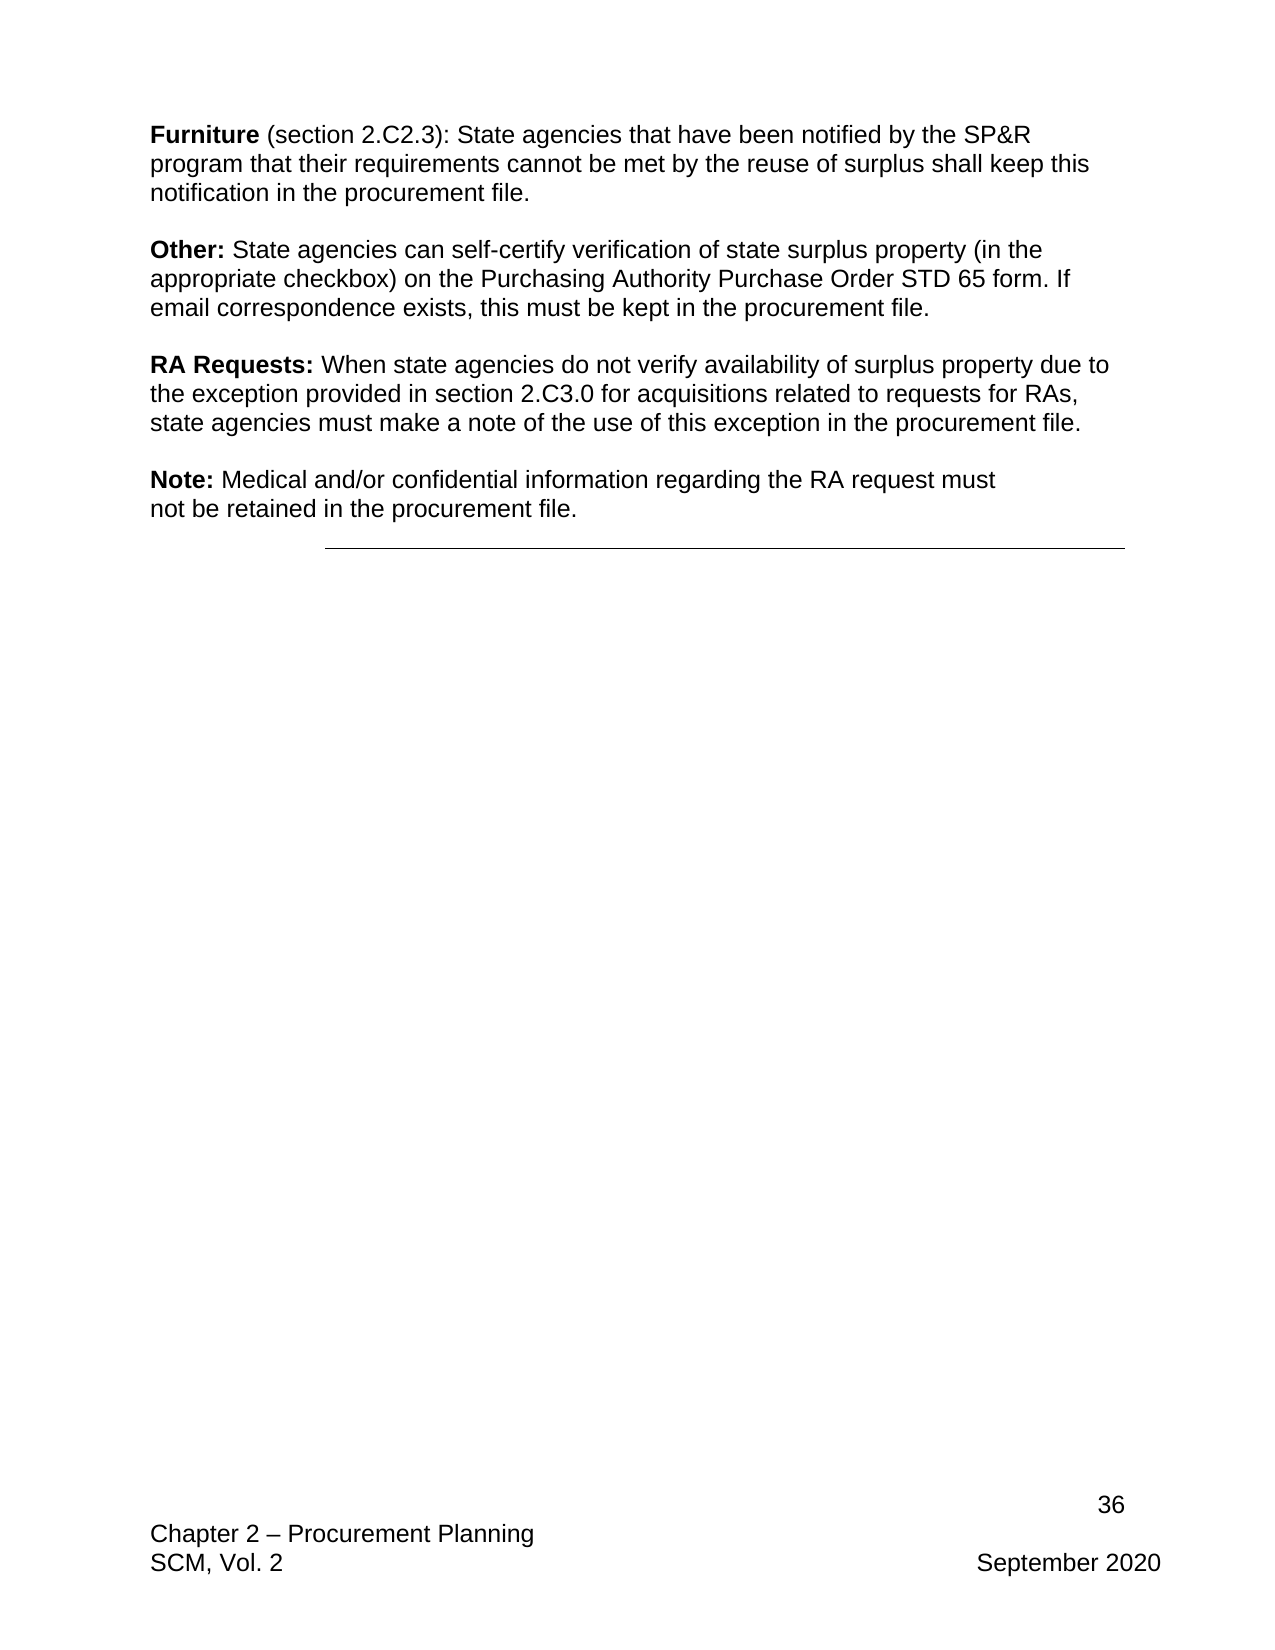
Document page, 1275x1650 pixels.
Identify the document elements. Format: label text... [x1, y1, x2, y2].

text RA Requests: When state agencies do not verify availability of surplus property due to the exception provided in section 2.C3.0 for acquisitions related to requests for RAs, state agencies must make a note of the use of this exception in the procurement file. [150, 350, 1125, 436]
text Other: State agencies can self-certify verification of state surplus property (in the appropriate checkbox) on the Purchasing Authority Purchase Order STD 65 form. If email correspondence exists, this must be kept in the procurement file. [150, 235, 1125, 321]
text Note: Medical and/or confidential information regarding the RA request must [150, 465, 1125, 494]
text not be retained in the procurement file. [150, 494, 1125, 522]
text Furniture (section 2.C2.3): State agencies that have been notified by the SP&R program that their requirements cannot be met by the reuse of surplus shall keep this notification in the procurement file. [150, 120, 1125, 206]
